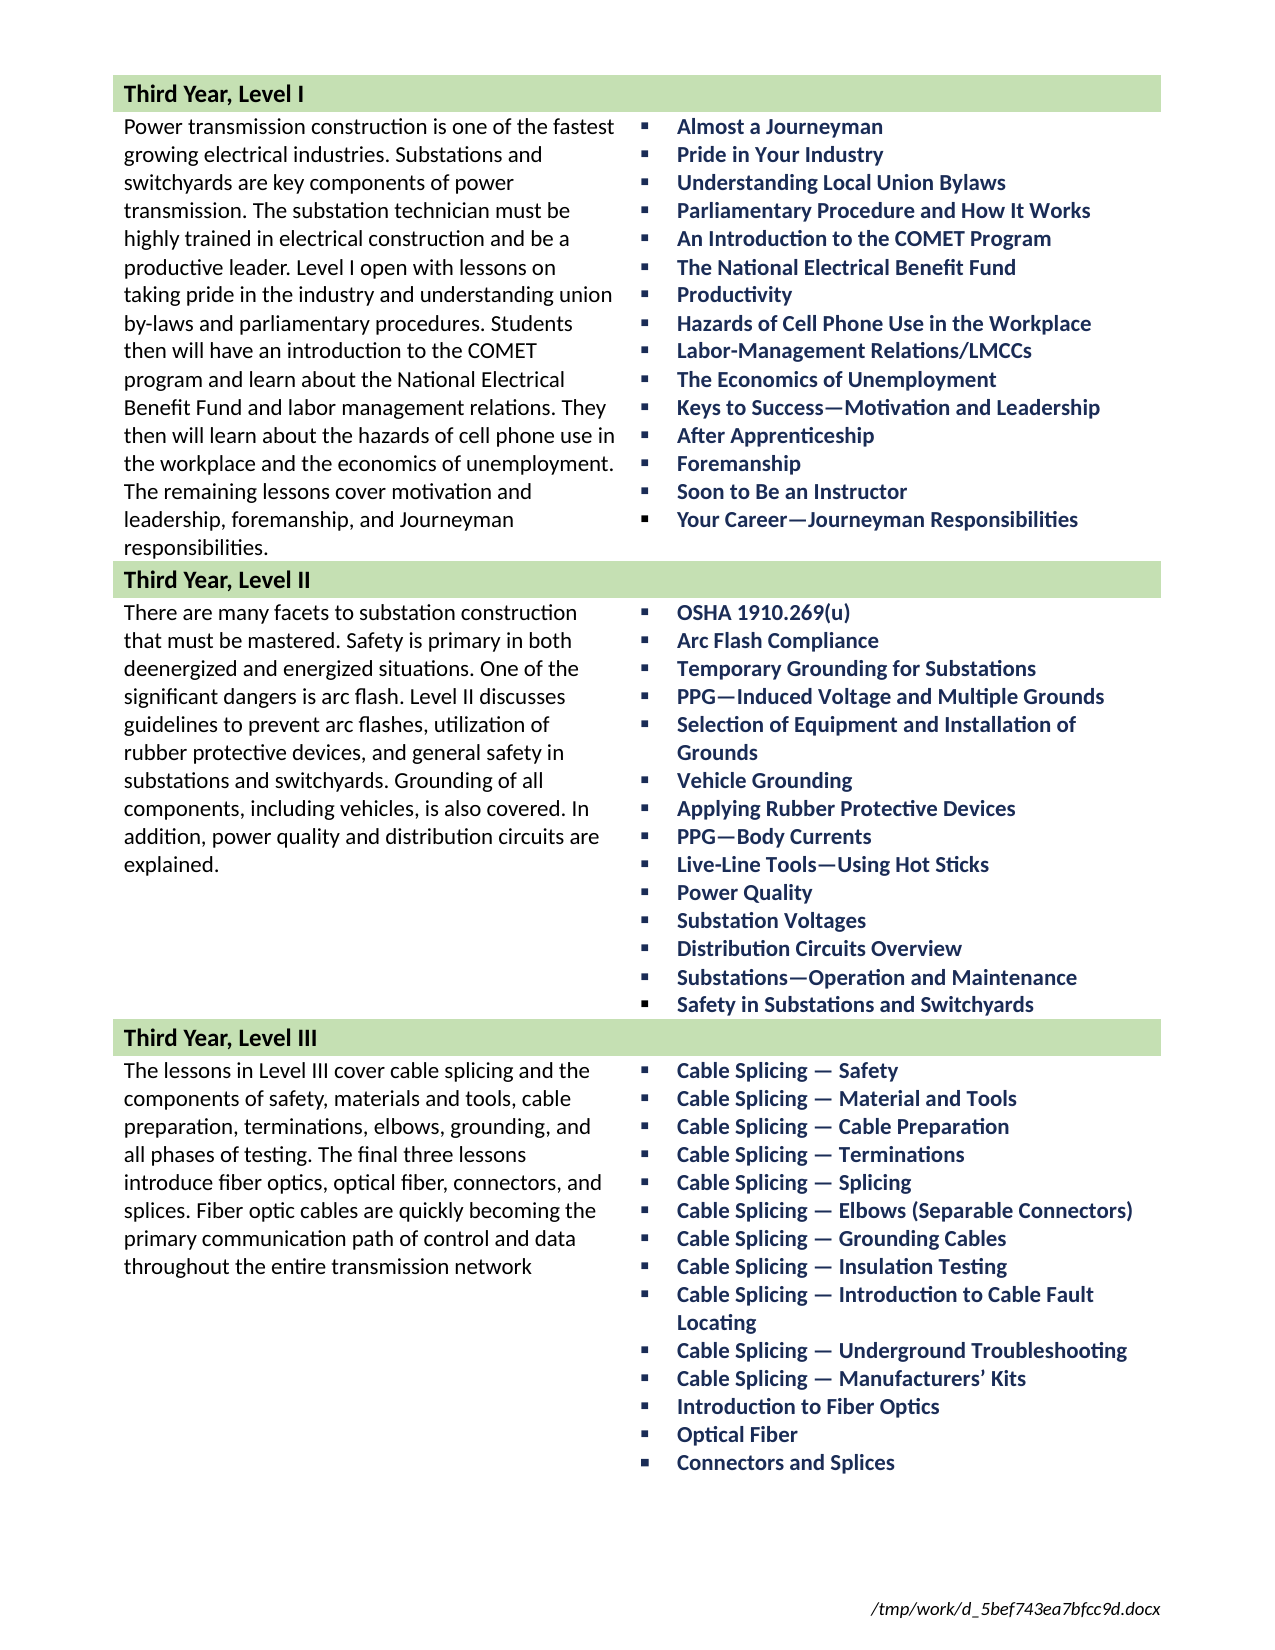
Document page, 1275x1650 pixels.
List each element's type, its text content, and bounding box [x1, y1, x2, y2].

table_cell The lessons in Level III cover cable splicing and the components of safety, materials and tools, cable preparation, terminations, elbows, grounding, and all phases of testing. The final three lessons introduce fiber optics, optical fiber, connectors, and splices. Fiber optic cables are quickly becoming the primary communication path of control and data throughout the entire transmission network [113, 1056, 628, 1476]
table_cell Third Year, Level III [113, 1019, 628, 1056]
table_cell Almost a Journeyman Pride in Your Industry Understanding Local Union Bylaws Parliamentary Procedure and How It Works An Introduction to the COMET Program The National Electrical Benefit Fund Productivity Hazards of Cell Phone Use in the Workplace Labor-Management Relations/LMCCs The Economics of Unemployment Keys to Success—Motivation and Leadership After Apprenticeship Foremanship Soon to Be an Instructor Your Career—Journeyman Responsibilities [628, 113, 1161, 561]
table_header [628, 75, 1161, 112]
table_cell Cable Splicing — Safety Cable Splicing — Material and Tools Cable Splicing — Cable Preparation Cable Splicing — Terminations Cable Splicing — Splicing Cable Splicing — Elbows (Separable Connectors) Cable Splicing — Grounding Cables Cable Splicing — Insulation Testing Cable Splicing — Introduction to Cable Fault Locating Cable Splicing — Underground Troubleshooting Cable Splicing — Manufacturers’ Kits Introduction to Fiber Optics Optical Fiber Connectors and Splices [628, 1056, 1161, 1476]
table_header Third Year, Level I [113, 75, 628, 112]
table_cell OSHA 1910.269(u) Arc Flash Compliance Temporary Grounding for Substations PPG—Induced Voltage and Multiple Grounds Selection of Equipment and Installation of Grounds Vehicle Grounding Applying Rubber Protective Devices PPG—Body Currents Live-Line Tools—Using Hot Sticks Power Quality Substation Voltages Distribution Circuits Overview Substations—Operation and Maintenance Safety in Substations and Switchyards [628, 598, 1161, 1019]
table_cell [628, 1019, 1161, 1056]
table_cell Power transmission construction is one of the fastest growing electrical industries. Substations and switchyards are key components of power transmission. The substation technician must be highly trained in electrical construction and be a productive leader. Level I open with lessons on taking pride in the industry and understanding union by-laws and parliamentary procedures. Students then will have an introduction to the COMET program and learn about the National Electrical Benefit Fund and labor management relations. They then will learn about the hazards of cell phone use in the workplace and the economics of unemployment. The remaining lessons cover motivation and leadership, foremanship, and Journeyman responsibilities. [113, 113, 628, 561]
table_cell [628, 561, 1161, 598]
table_cell There are many facets to substation construction that must be mastered. Safety is primary in both deenergized and energized situations. One of the significant dangers is arc flash. Level II discusses guidelines to prevent arc flashes, utilization of rubber protective devices, and general safety in substations and switchyards. Grounding of all components, including vehicles, is also covered. In addition, power quality and distribution circuits are explained. [113, 598, 628, 1019]
table_cell Third Year, Level II [113, 561, 628, 598]
